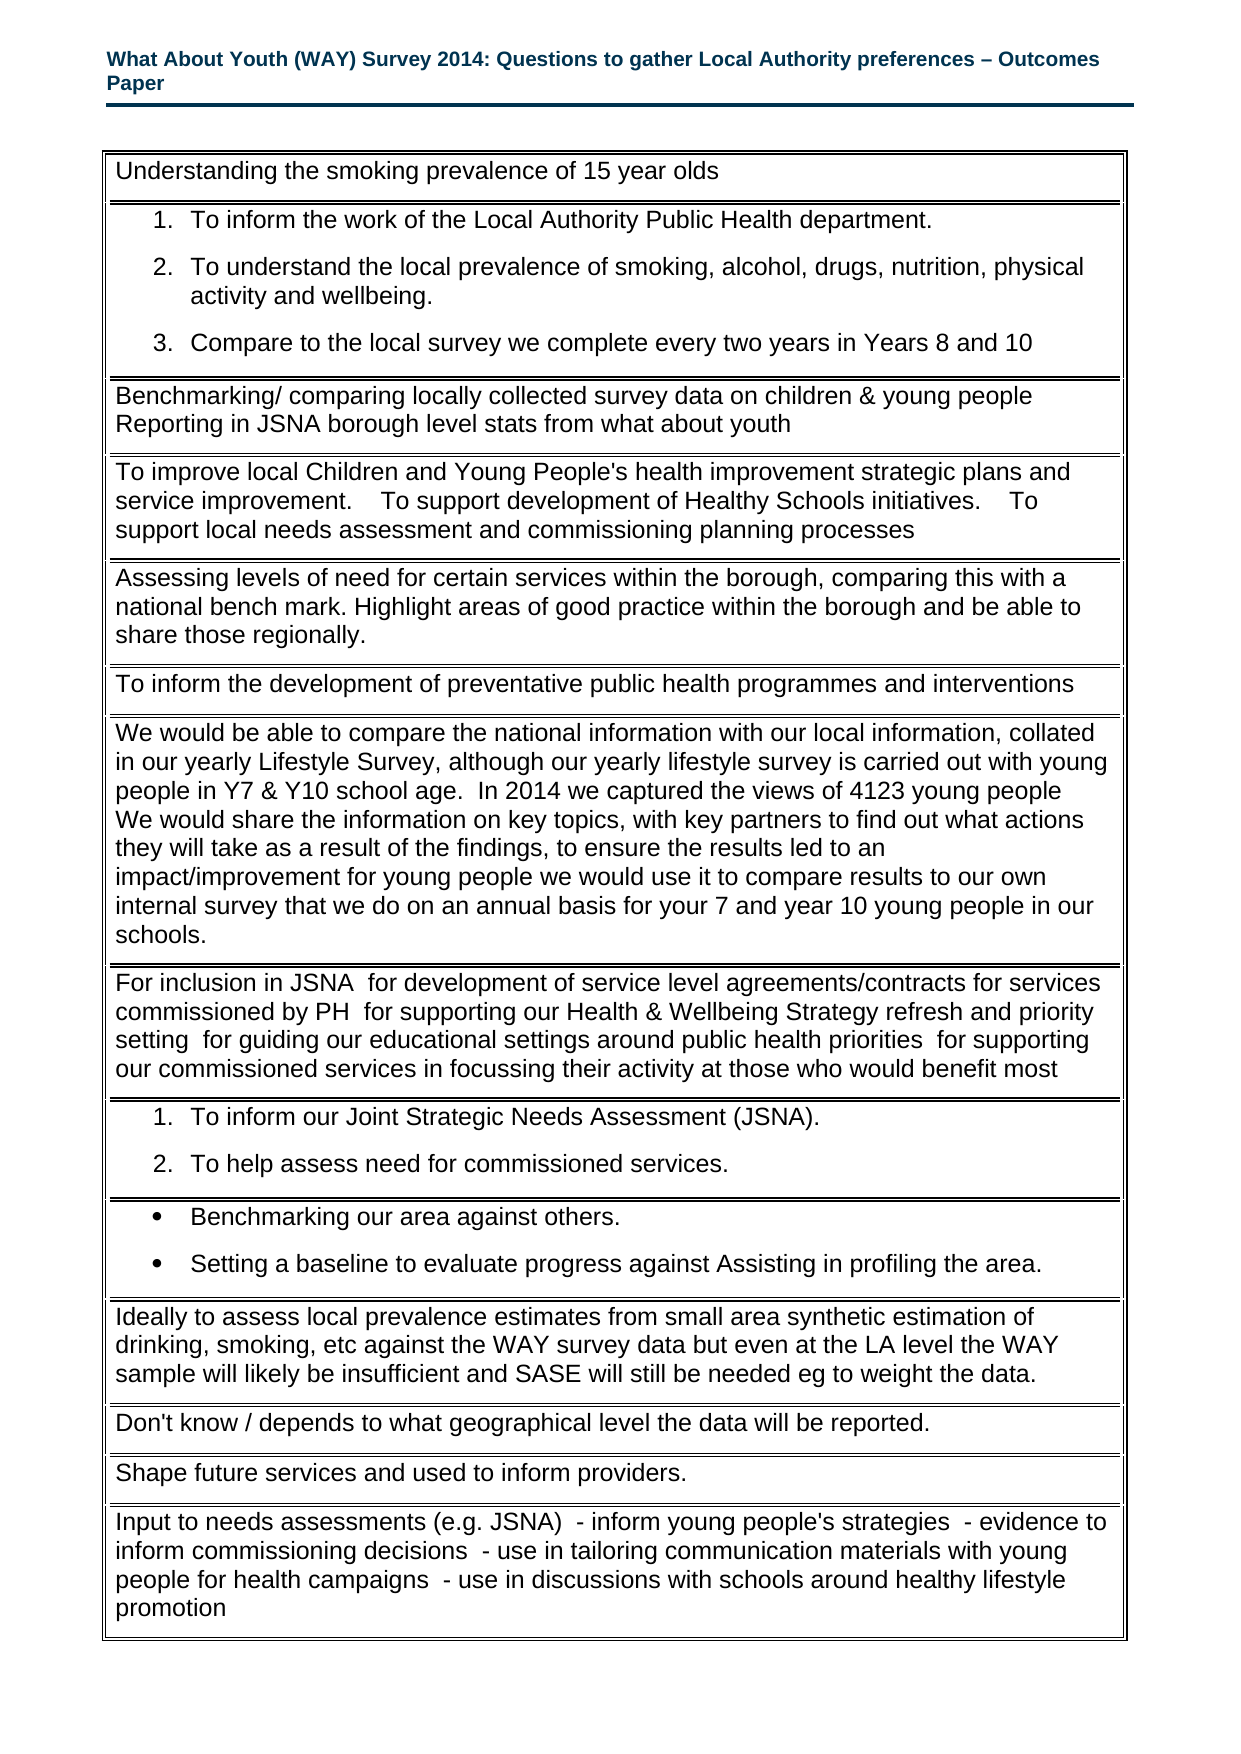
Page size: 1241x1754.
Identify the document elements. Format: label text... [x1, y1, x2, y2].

table_cell We would be able to compare the national information with our local information, collated in our yearly Lifestyle Survey, although our yearly lifestyle survey is carried out with young people in Y7 & Y10 school age. In 2014 we captured the views of 4123 young people We would share the information on key topics, with key partners to find out what actions they will take as a result of the findings, to ensure the results led to an impact/improvement for young people we would use it to compare results to our own internal survey that we do on an annual basis for your 7 and year 10 young people in our schools. [104, 714, 1125, 963]
table_cell Don't know / depends to what geographical level the data will be reported. [104, 1403, 1125, 1452]
table_cell Ideally to assess local prevalence estimates from small area synthetic estimation of drinking, smoking, etc against the WAY survey data but even at the LA level the WAY sample will likely be insufficient and SASE will still be needed eg to weight the data. [104, 1297, 1125, 1402]
table_cell To inform the development of preventative public health programmes and interventions [104, 664, 1125, 714]
table_cell Assessing levels of need for certain services within the borough, comparing this with a national bench mark. Highlight areas of good practice within the borough and be able to share those regionally. [104, 558, 1125, 664]
table_cell Understanding the smoking prevalence of 15 year olds [106, 155, 1123, 200]
table_cell Shape future services and used to inform providers. [104, 1453, 1125, 1502]
table_cell Benchmarking/ comparing locally collected survey data on children & young people Reporting in JSNA borough level stats from what about youth [104, 376, 1125, 453]
table_cell To inform our Joint Strategic Needs Assessment (JSNA). To help assess need for commissioned services. [104, 1097, 1125, 1197]
table_cell To inform the work of the Local Authority Public Health department. To understand the local prevalence of smoking, alcohol, drugs, nutrition, physical activity and wellbeing. Compare to the local survey we complete every two years in Years 8 and 10 [104, 200, 1125, 376]
table_cell Input to needs assessments (e.g. JSNA) - inform young people's strategies - evidence to inform commissioning decisions - use in tailoring communication materials with young people for health campaigns - use in discussions with schools around healthy lifestyle promotion [104, 1503, 1125, 1637]
table_cell Benchmarking our area against others. Setting a baseline to evaluate progress against Assisting in profiling the area. [104, 1197, 1125, 1297]
table_cell To improve local Children and Young People's health improvement strategic plans and service improvement. To support development of Healthy Schools initiatives. To support local needs assessment and commissioning planning processes [104, 453, 1125, 558]
table_cell For inclusion in JSNA for development of service level agreements/contracts for services commissioned by PH for supporting our Health & Wellbeing Strategy refresh and priority setting for guiding our educational settings around public health priorities for supporting our commissioned services in focussing their activity at those who would benefit most [104, 963, 1125, 1097]
